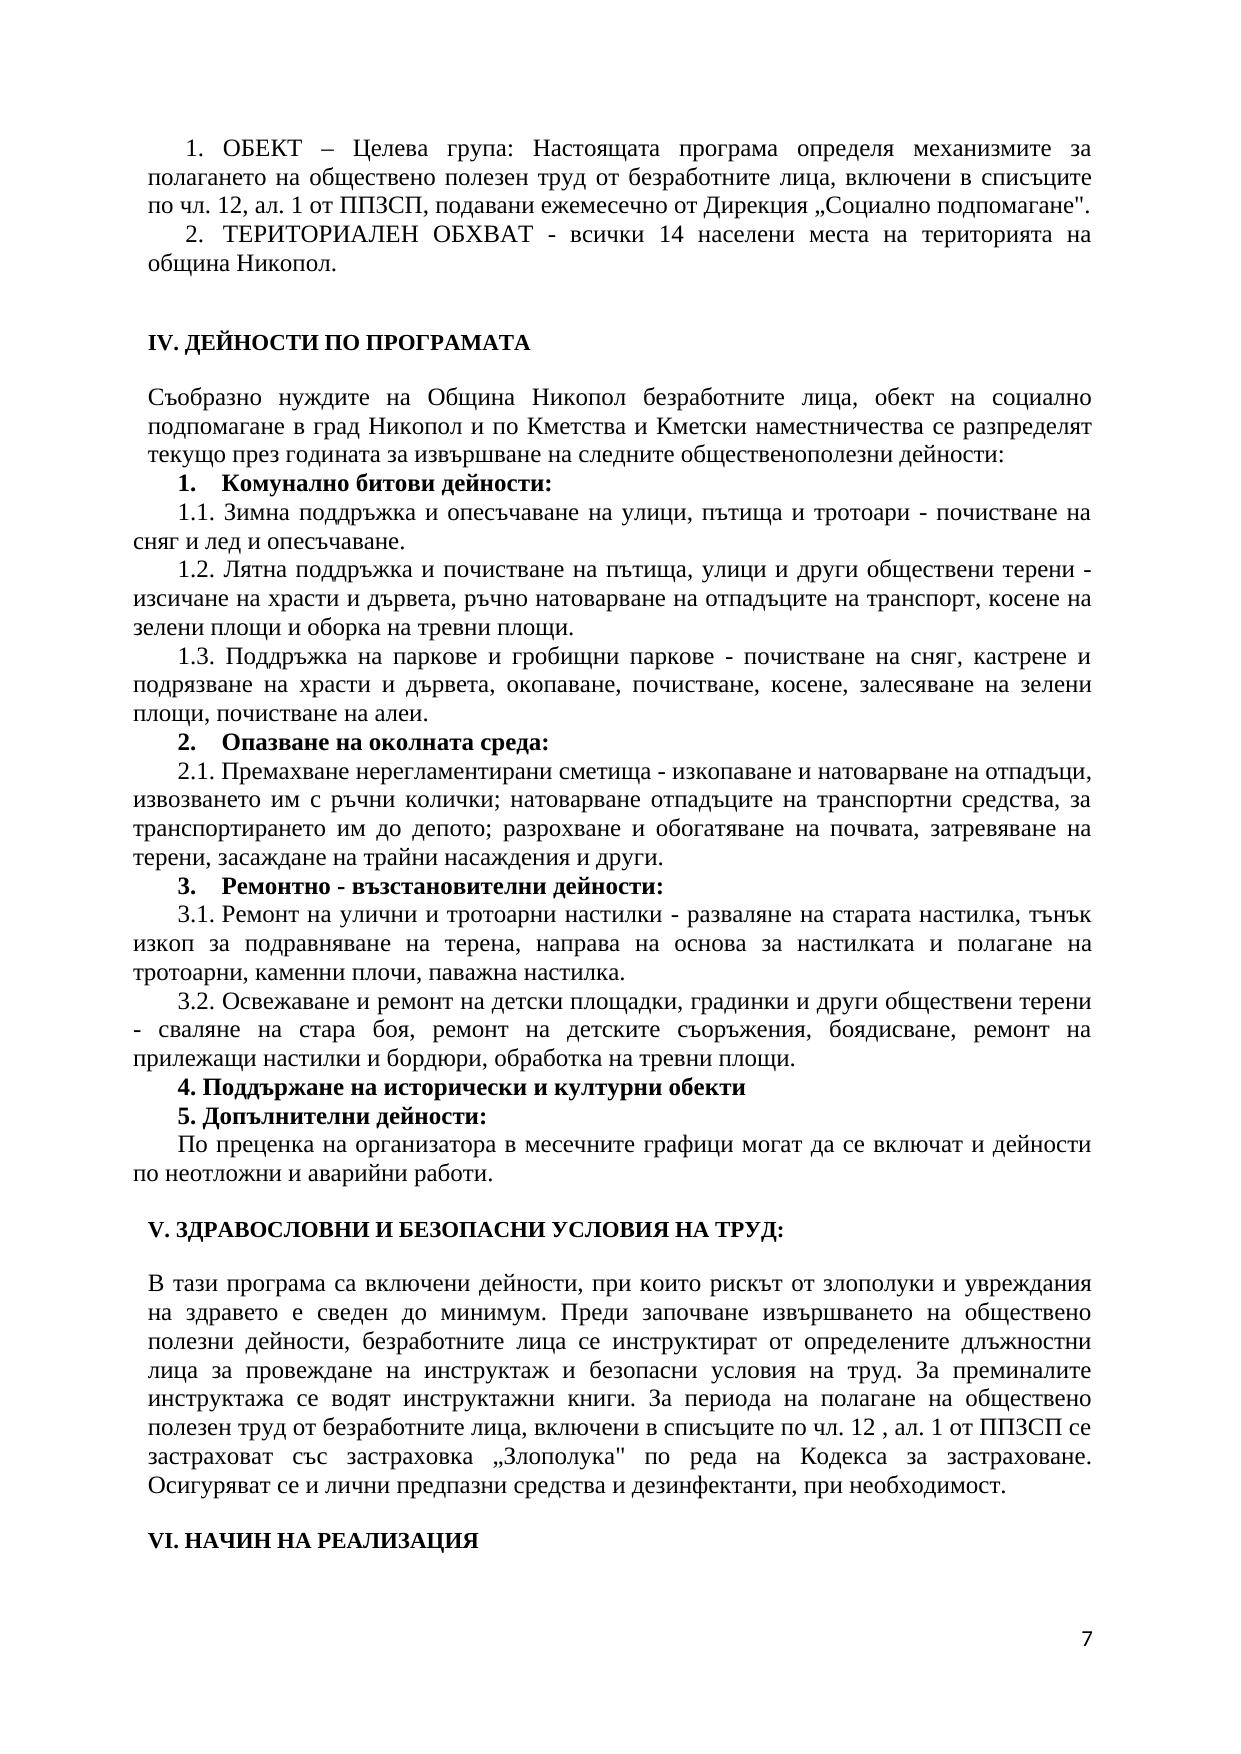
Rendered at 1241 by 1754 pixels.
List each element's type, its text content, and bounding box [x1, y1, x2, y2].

text 3. Ремонтно - възстановителни дейности: [177, 871, 1093, 899]
text 3.1. Ремонт на улични и тротоарни настилки - разваляне на старата настилка, тънък изкоп за подравняване на терена, направа на основа за настилката и полагане на тротоарни, каменни плочи, паважна настилка. [133, 899, 1093, 986]
text В тази програма са включени дейности, при които рискът от злополуки и увреждания на здравето е сведен до минимум. Преди започване извършването на обществено полезни дейности, безработните лица се инструктират от определените длъжностни лица за провеждане на инструктаж и безопасни условия на труд. За преминалите инструктажа се водят инструктажни книги. За периода на полагане на обществено полезен труд от безработните лица, включени в списъците по чл. 12 , ал. 1 от ППЗСП се застраховат със застраховка „Злополука" по реда на Кодекса за застраховане. Осигуряват се и лични предпазни средства и дезинфектанти, при необходимост. [148, 1268, 1093, 1498]
text 5. Допълнителни дейности: [177, 1101, 1093, 1129]
list ТЕРИТОРИАЛЕН ОБХВАТ - всички 14 населени места на територията на община Никопол. [148, 219, 1093, 277]
text 1. Комунално битови дейности: [177, 468, 1093, 497]
text Съобразно нуждите на Община Никопол безработните лица, обект на социално подпомагане в град Никопол и по Кметства и Кметски наместничества се разпределят текущо през годината за извършване на следните общественополезни дейности: [148, 382, 1093, 468]
text По преценка на организатора в месечните графици могат да се включат и дейности по неотложни и аварийни работи. [133, 1129, 1093, 1187]
text V. ЗДРАВОСЛОВНИ И БЕЗОПАСНИ УСЛОВИЯ НА ТРУД: [148, 1216, 1093, 1242]
text 1.2. Лятна поддръжка и почистване на пътища, улици и други обществени терени - изсичане на храсти и дървета, ръчно натоварване на отпадъците на транспорт, косене на зелени площи и оборка на тревни площи. [133, 554, 1093, 641]
text 3.2. Освежаване и ремонт на детски площадки, градинки и други обществени терени - сваляне на стара боя, ремонт на детските съоръжения, боядисване, ремонт на прилежащи настилки и бордюри, обработка на тревни площи. [133, 986, 1093, 1072]
text 4. Поддържане на исторически и културни обекти [177, 1072, 1093, 1101]
text 1.1. Зимна поддръжка и опесъчаване на улици, пътища и тротоари - почистване на сняг и лед и опесъчаване. [133, 497, 1093, 554]
text 2.1. Премахване нерегламентирани сметища - изкопаване и натоварване на отпадъци, извозването им с ръчни колички; натоварване отпадъците на транспортни средства, за транспортирането им до депото; разрохване и обогатяване на почвата, затревяване на терени, засаждане на трайни насаждения и други. [133, 756, 1093, 871]
text 2. Опазване на околната среда: [177, 727, 1093, 756]
text VI. НАЧИН НА РЕАЛИЗАЦИЯ [148, 1527, 1093, 1554]
list ОБЕКТ – Целева група: Настоящата програма определя механизмите за полагането на обществено полезен труд от безработните лица, включени в списъците по чл. 12, ал. 1 от ППЗСП, подавани ежемесечно от Дирекция „Социално подпомагане". [148, 133, 1093, 219]
text 1.3. Поддръжка на паркове и гробищни паркове - почистване на сняг, кастрене и подрязване на храсти и дървета, окопаване, почистване, косене, залесяване на зелени площи, почистване на алеи. [133, 641, 1093, 727]
text IV. ДЕЙНОСТИ ПО ПРОГРАМАТА [148, 329, 1093, 356]
